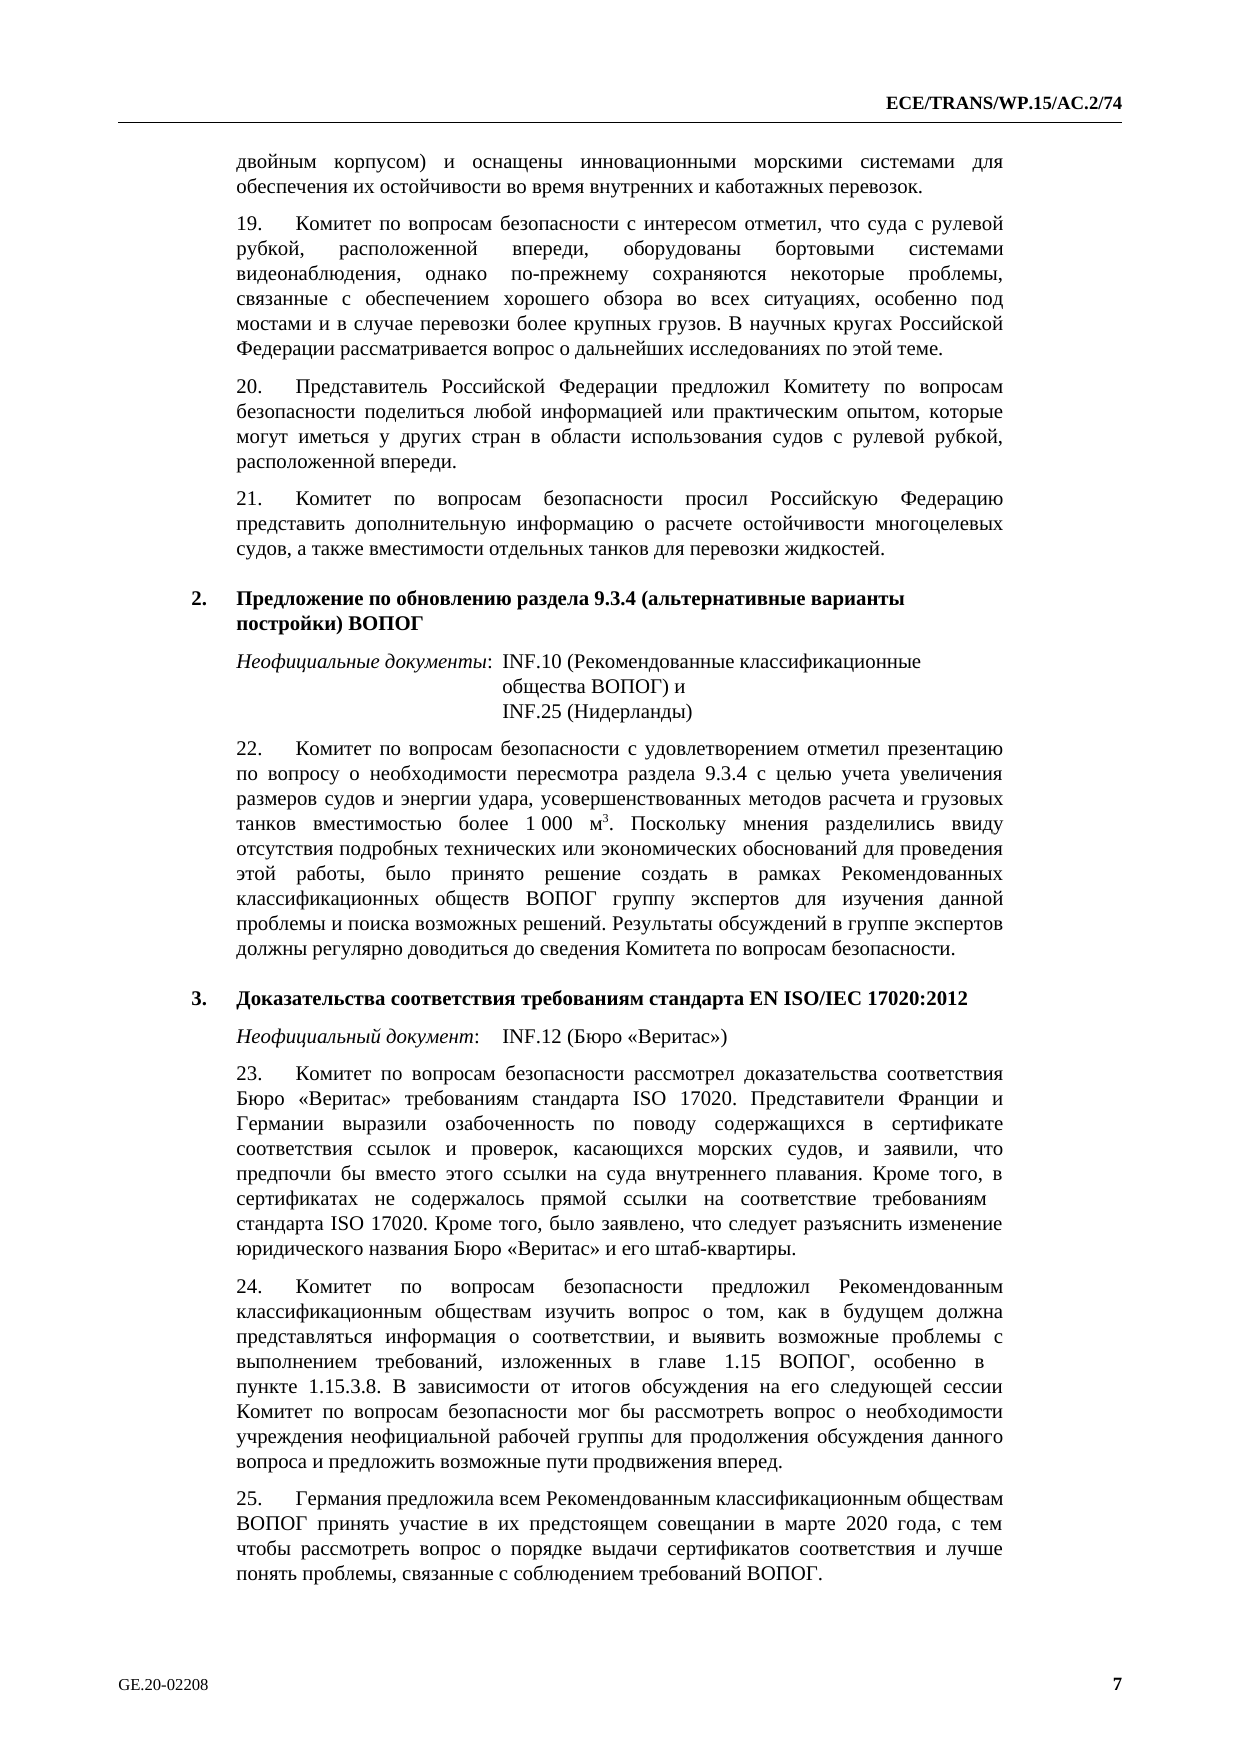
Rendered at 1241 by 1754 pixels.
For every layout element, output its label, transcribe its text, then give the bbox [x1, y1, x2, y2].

text 22. Комитет по вопросам безопасности с удовлетворением отметил презентацию по вопросу о необходимости пересмотра раздела 9.3.4 с целью учета увеличения размеров судов и энергии удара, усовершенствованных методов расчета и грузовых танков вместимостью более 1 000 м3. Поскольку мнения разделились ввиду отсутствия подробных технических или экономических обоснований для проведения этой работы, было принято решение создать в рамках Рекомендованных классификационных обществ ВОПОГ группу экспертов для изучения данной проблемы и поиска возможных решений. Результаты обсуждений в группе экспертов должны регулярно доводиться до сведения Комитета по вопросам безопасности. [236, 735, 1004, 960]
text 21. Комитет по вопросам безопасности просил Российскую Федерацию представить дополнительную информацию о расчете остойчивости многоцелевых судов, а также вместимости отдельных танков для перевозки жидкостей. [236, 485, 1004, 560]
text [236, 148, 1004, 198]
text 25. Германия предложила всем Рекомендованным классификационным обществам ВОПОГ принять участие в их предстоящем совещании в марте 2020 года, с тем чтобы рассмотреть вопрос о порядке выдачи сертификатов соответствия и лучше понять проблемы, связанные с соблюдением требований ВОПОГ. [236, 1485, 1004, 1585]
text 20. Представитель Российской Федерации предложил Комитету по вопросам безопасности поделиться любой информацией или практическим опытом, которые могут иметься у других стран в области использования судов с рулевой рубкой, расположенной впереди. [236, 373, 1004, 473]
text Неофициальные документы: INF.10 (Рекомендованные классификационные общества ВОПОГ) и INF.25 (Нидерланды) [118, 648, 1122, 723]
text 3. Доказательства соответствия требованиям стандарта EN ISO/IEC 17020:2012 [118, 985, 1004, 1010]
text 23. Комитет по вопросам безопасности рассмотрел доказательства соответствия Бюро «Веритас» требованиям стандарта ISO 17020. Представители Франции и Германии выразили озабоченность по поводу содержащихся в сертификате соответствия ссылок и проверок, касающихся морских судов, и заявили, что предпочли бы вместо этого ссылки на суда внутреннего плавания. Кроме того, в сертификатах не содержалось прямой ссылки на соответствие требованиям стандарта ISO 17020. Кроме того, было заявлено, что следует разъяснить изменение юридического названия Бюро «Веритас» и его штаб-квартиры. [236, 1060, 1004, 1260]
text 2. Предложение по обновлению раздела 9.3.4 (альтернативные варианты постройки) ВОПОГ [118, 585, 1004, 635]
text 19. Комитет по вопросам безопасности с интересом отметил, что суда с рулевой рубкой, расположенной впереди, оборудованы бортовыми системами видеонаблюдения, однако по-прежнему сохраняются некоторые проблемы, связанные с обеспечением хорошего обзора во всех ситуациях, особенно под мостами и в случае перевозки более крупных грузов. В научных кругах Российской Федерации рассматривается вопрос о дальнейших исследованиях по этой теме. [236, 210, 1004, 360]
text Неофициальный документ: INF.12 (Бюро «Веритас») [118, 1023, 1122, 1048]
text 24. Комитет по вопросам безопасности предложил Рекомендованным классификационным обществам изучить вопрос о том, как в будущем должна представляться информация о соответствии, и выявить возможные проблемы с выполнением требований, изложенных в главе 1.15 ВОПОГ, особенно в пункте 1.15.3.8. В зависимости от итогов обсуждения на его следующей сессии Комитет по вопросам безопасности мог бы рассмотреть вопрос о необходимости учреждения неофициальной рабочей группы для продолжения обсуждения данного вопроса и предложить возможные пути продвижения вперед. [236, 1273, 1004, 1473]
